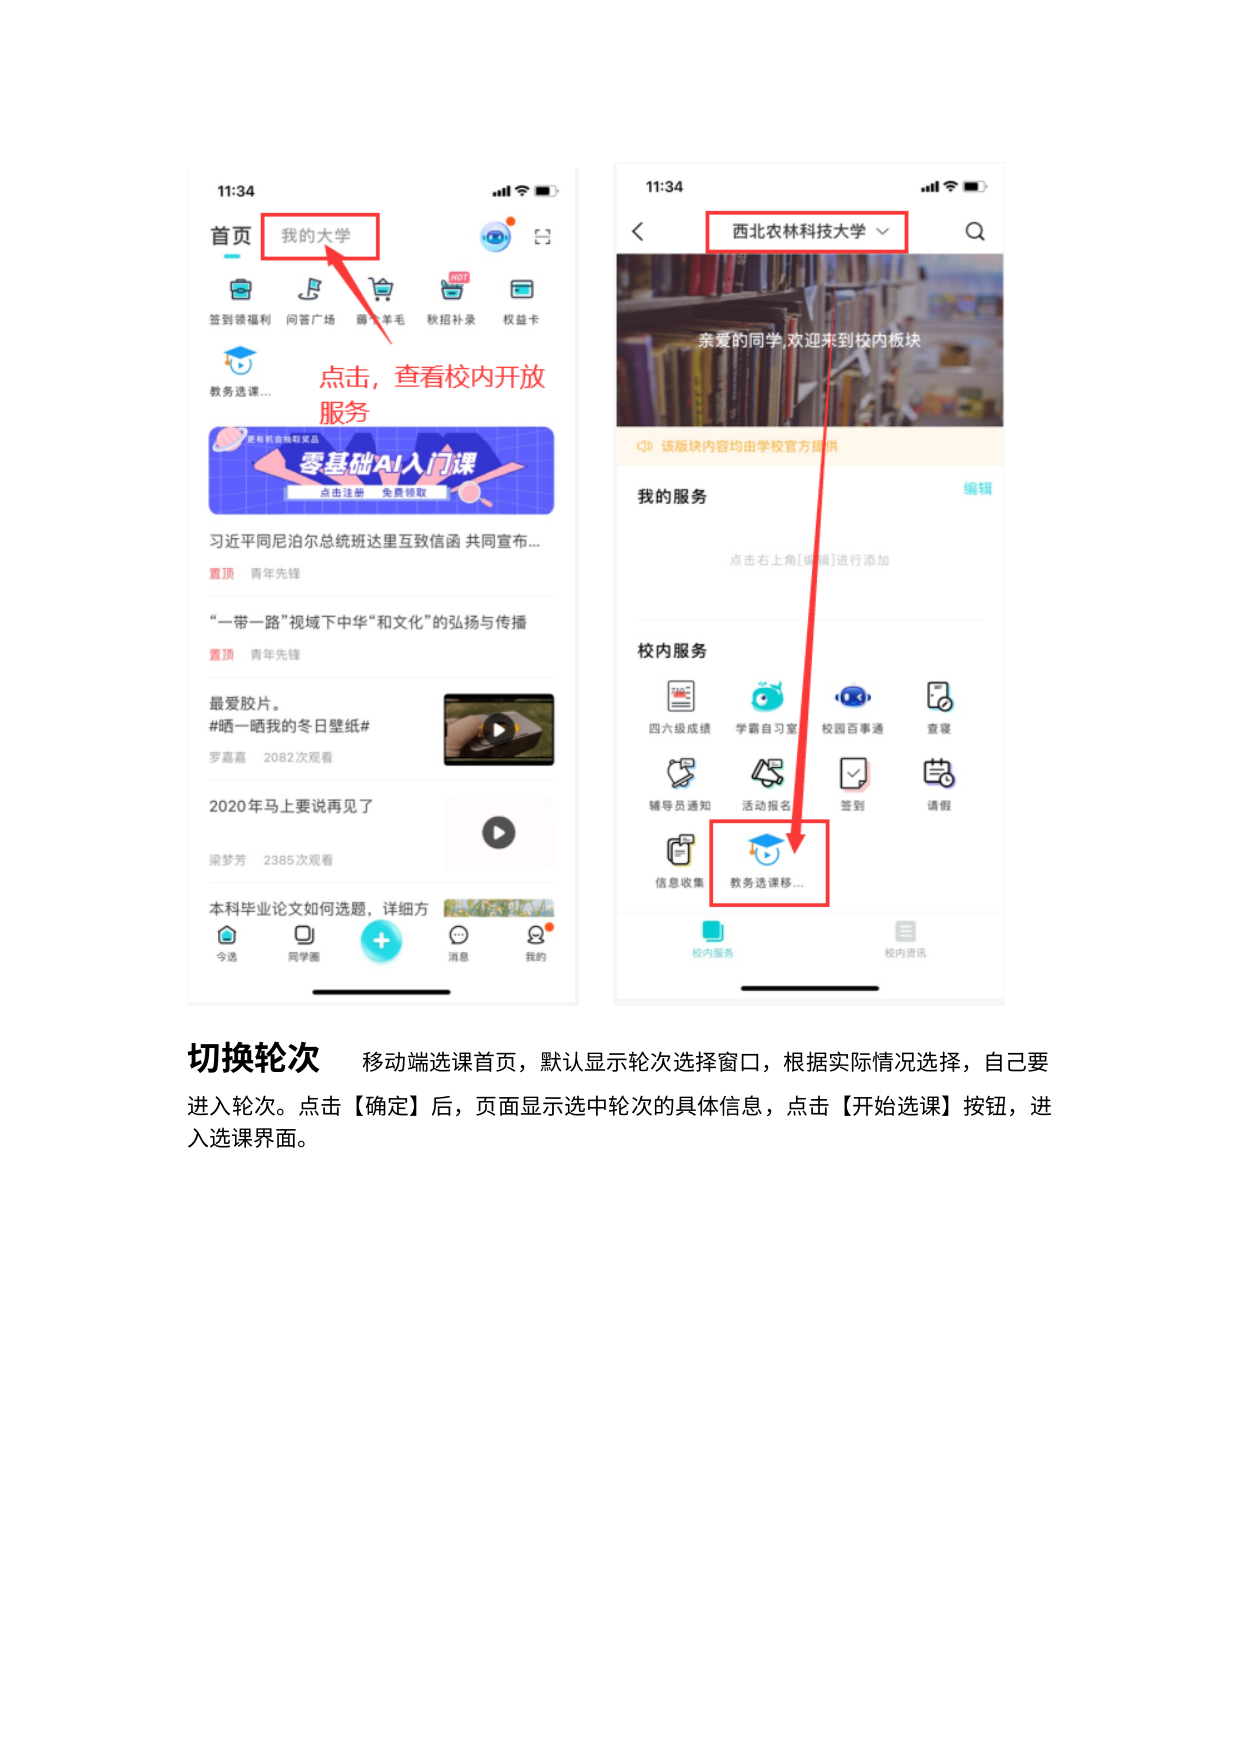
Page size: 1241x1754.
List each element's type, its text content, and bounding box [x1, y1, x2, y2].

picture [187, 168, 579, 1006]
text 切换轮次 移动端选课首页，默认显示轮次选择窗口，根据实际情况选择，自己要进入轮次。点击【确定】后，页面显示选中轮次的具体信息，点击【开始选课】按钮，进入选课界面。 [187, 1023, 1053, 1153]
picture [613, 162, 1005, 1006]
